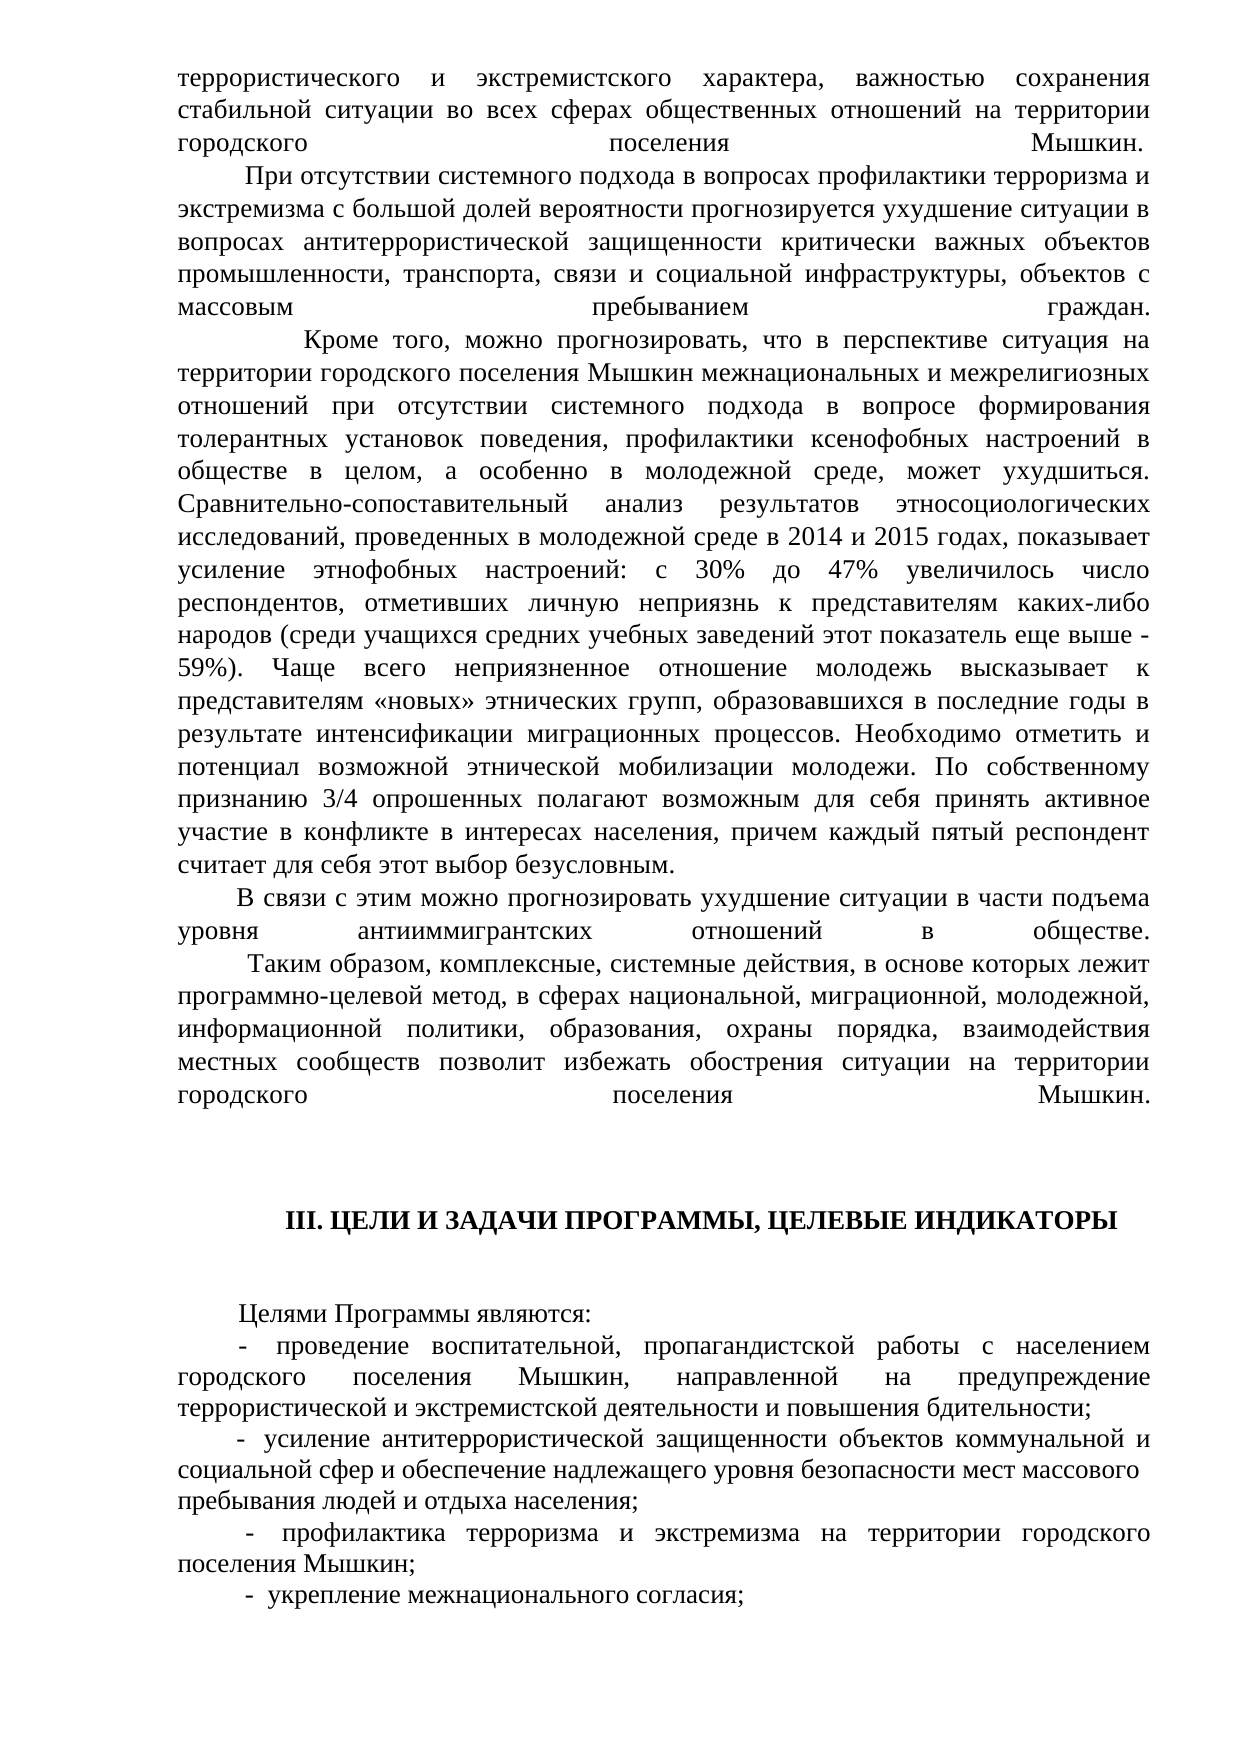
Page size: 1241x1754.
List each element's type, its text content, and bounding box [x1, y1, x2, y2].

text - проведение воспитательной, пропагандистской работы с населением городского поселения Мышкин, направленной на предупреждение террористической и экстремистской деятельности и повышения бдительности; [177, 1329, 1152, 1422]
text - укрепление межнационального согласия; [177, 1578, 1152, 1609]
text III. ЦЕЛИ И ЗАДАЧИ ПРОГРАММЫ, ЦЕЛЕВЫЕ ИНДИКАТОРЫ [177, 1204, 1152, 1235]
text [177, 59, 1152, 879]
text - профилактика терроризма и экстремизма на территории городского поселения Мышкин; [177, 1516, 1152, 1578]
text В связи с этим можно прогнозировать ухудшение ситуации в части подъема уровня антииммигрантских отношений в обществе. Таким образом, комплексные, системные действия, в основе которых лежит программно-целевой метод, в сферах национальной, миграционной, молодежной, информационной политики, образования, охраны порядка, взаимодействия местных сообществ позволит избежать обострения ситуации на территории городского поселения Мышкин. [177, 879, 1152, 1142]
text Целями Программы являются: [177, 1298, 1152, 1329]
text - усиление антитеррористической защищенности объектов коммунальной и социальной сфер и обеспечение надлежащего уровня безопасности мест массового пребывания людей и отдыха населения; [177, 1422, 1152, 1516]
